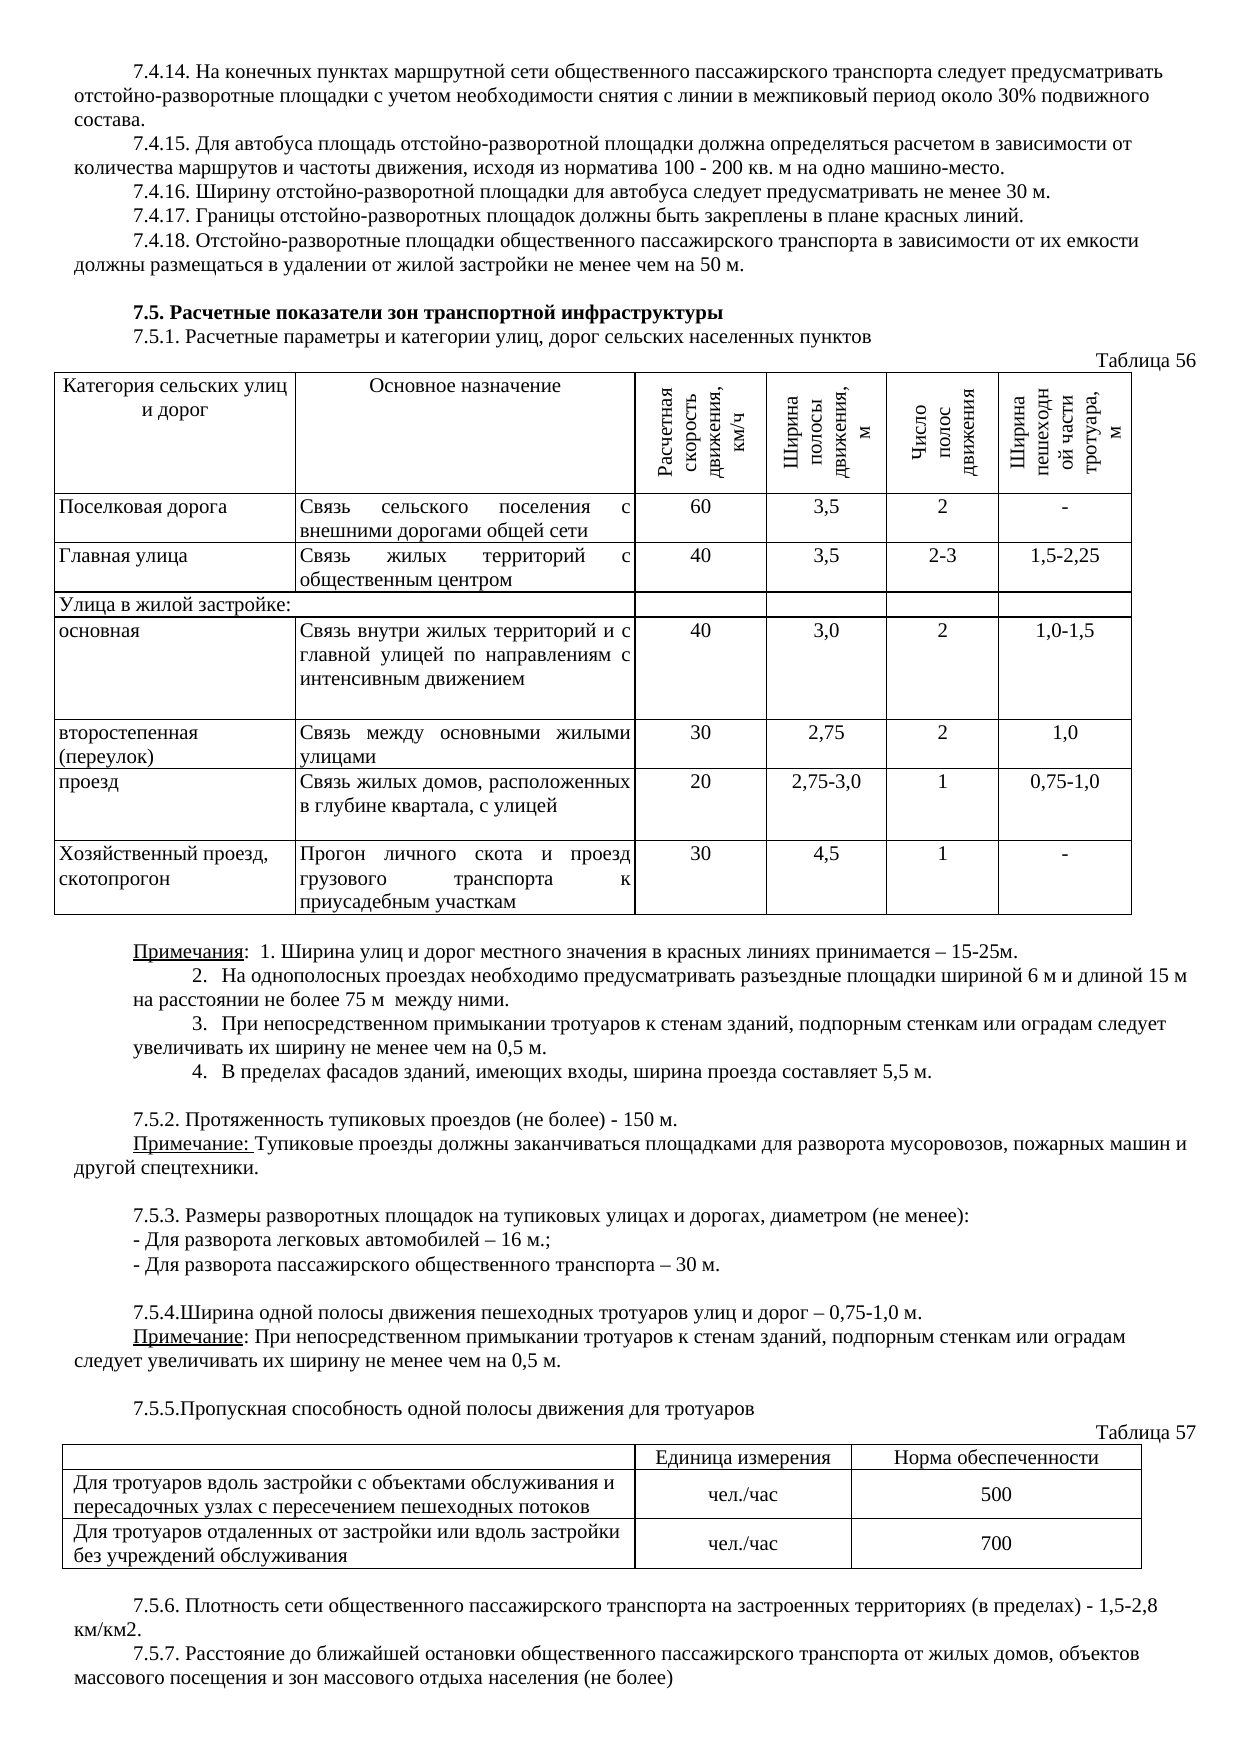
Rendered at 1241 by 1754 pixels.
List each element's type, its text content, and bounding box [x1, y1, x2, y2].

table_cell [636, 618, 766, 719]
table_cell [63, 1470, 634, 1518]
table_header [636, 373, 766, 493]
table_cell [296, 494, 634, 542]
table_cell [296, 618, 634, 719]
list - Для разворота пассажирского общественного транспорта – . [74, 1251, 1196, 1276]
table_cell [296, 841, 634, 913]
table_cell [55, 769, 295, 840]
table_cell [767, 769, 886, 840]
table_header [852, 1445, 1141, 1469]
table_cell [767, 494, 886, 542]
text 7.4.17. Границы отстойно-разворотных площадок должны быть закреплены в плане красных линий. [74, 203, 1196, 227]
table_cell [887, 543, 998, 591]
list 2. На однополосных проездах необходимо предусматривать разъездные площадки шириной и длиной на расстоянии не более между ними. [133, 963, 1196, 1011]
text 7.5. Расчетные показатели зон транспортной инфраструктуры [74, 300, 1196, 324]
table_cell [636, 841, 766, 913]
list 7.5.5.Пропускная способность одной полосы движения для тротуаров [74, 1396, 1196, 1420]
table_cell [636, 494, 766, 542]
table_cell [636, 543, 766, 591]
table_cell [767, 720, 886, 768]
text 7.4.16. Ширину отстойно-разворотной площадки для автобуса следует предусматривать не менее 30 м. [74, 179, 1196, 203]
list 3. При непосредственном примыкании тротуаров к стенам зданий, подпорным стенкам или оградам следует увеличивать их ширину не менее чем на . [133, 1011, 1196, 1059]
text 7.4.14. На конечных пунктах маршрутной сети общественного пассажирского транспорта следует предусматривать отстойно-разворотные площадки с учетом необходимости снятия с линии в межпиковый период около 30% подвижного состава. [74, 59, 1196, 131]
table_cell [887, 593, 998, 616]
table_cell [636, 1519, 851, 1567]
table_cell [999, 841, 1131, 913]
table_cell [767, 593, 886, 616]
list 7.5.3. Размеры разворотных площадок на тупиковых улицах и дорогах, диаметром (не менее): [74, 1203, 1196, 1227]
list 7.5.7. Расстояние до ближайшей остановки общественного пассажирского транспорта от жилых домов, объектов массового посещения и зон массового отдыха населения (не более) [74, 1641, 1196, 1689]
list Таблица 57 [74, 1420, 1196, 1444]
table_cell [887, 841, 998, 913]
text 7.4.18. Отстойно-разворотные площадки общественного пассажирского транспорта в зависимости от их емкости должны размещаться в удалении от жилой застройки не менее чем на 50 м. [74, 227, 1196, 276]
list Примечание: Тупиковые проезды должны заканчиваться площадками для разворота мусоровозов, пожарных машин и другой спецтехники. [74, 1131, 1196, 1179]
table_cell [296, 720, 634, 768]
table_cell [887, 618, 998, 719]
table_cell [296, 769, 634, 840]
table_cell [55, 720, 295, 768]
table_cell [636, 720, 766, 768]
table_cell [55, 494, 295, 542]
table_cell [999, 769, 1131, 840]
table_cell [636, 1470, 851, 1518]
list 7.5.2. Протяженность тупиковых проездов (не более) - . [74, 1107, 1196, 1131]
list 7.5.6. Плотность сети общественного пассажирского транспорта на застроенных территориях (в пределах) - 1,5-2,8 км/км2. [74, 1592, 1196, 1641]
text 7.5.1. Расчетные параметры и категории улиц, дорог сельских населенных пунктов [74, 324, 1196, 348]
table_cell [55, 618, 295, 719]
text Таблица 56 [74, 348, 1196, 372]
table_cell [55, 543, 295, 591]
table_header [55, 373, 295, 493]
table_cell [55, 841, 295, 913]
list - Для разворота легковых автомобилей – .; [74, 1227, 1196, 1251]
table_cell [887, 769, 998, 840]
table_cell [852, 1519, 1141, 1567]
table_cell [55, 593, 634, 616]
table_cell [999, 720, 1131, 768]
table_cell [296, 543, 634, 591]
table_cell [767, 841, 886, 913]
list 4. В пределах фасадов зданий, имеющих входы, ширина проезда составляет . [133, 1059, 1196, 1083]
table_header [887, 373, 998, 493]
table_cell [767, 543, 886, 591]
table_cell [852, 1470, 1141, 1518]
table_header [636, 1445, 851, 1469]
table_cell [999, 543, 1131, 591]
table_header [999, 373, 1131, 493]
list Примечание: При непосредственном примыкании тротуаров к стенам зданий, подпорным стенкам или оградам следует увеличивать их ширину не менее чем на . [74, 1324, 1196, 1372]
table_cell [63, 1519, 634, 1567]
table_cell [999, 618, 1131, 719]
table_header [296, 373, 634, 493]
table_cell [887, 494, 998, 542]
list 7.5.4.Ширина одной полосы движения пешеходных тротуаров улиц и дорог – 0,75-. [74, 1299, 1196, 1324]
text 7.4.15. Для автобуса площадь отстойно-разворотной площадки должна определяться расчетом в зависимости от количества маршрутов и частоты движения, исходя из норматива 100 - 200 кв. м на одно машино-место. [74, 131, 1196, 179]
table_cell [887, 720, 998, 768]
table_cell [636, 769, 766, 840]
text Примечания: 1. Ширина улиц и дорог местного значения в красных линиях принимается – 15-25м. [74, 939, 1196, 963]
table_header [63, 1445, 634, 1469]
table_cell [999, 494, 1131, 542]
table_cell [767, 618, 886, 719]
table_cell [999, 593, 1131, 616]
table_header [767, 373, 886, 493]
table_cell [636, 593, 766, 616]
